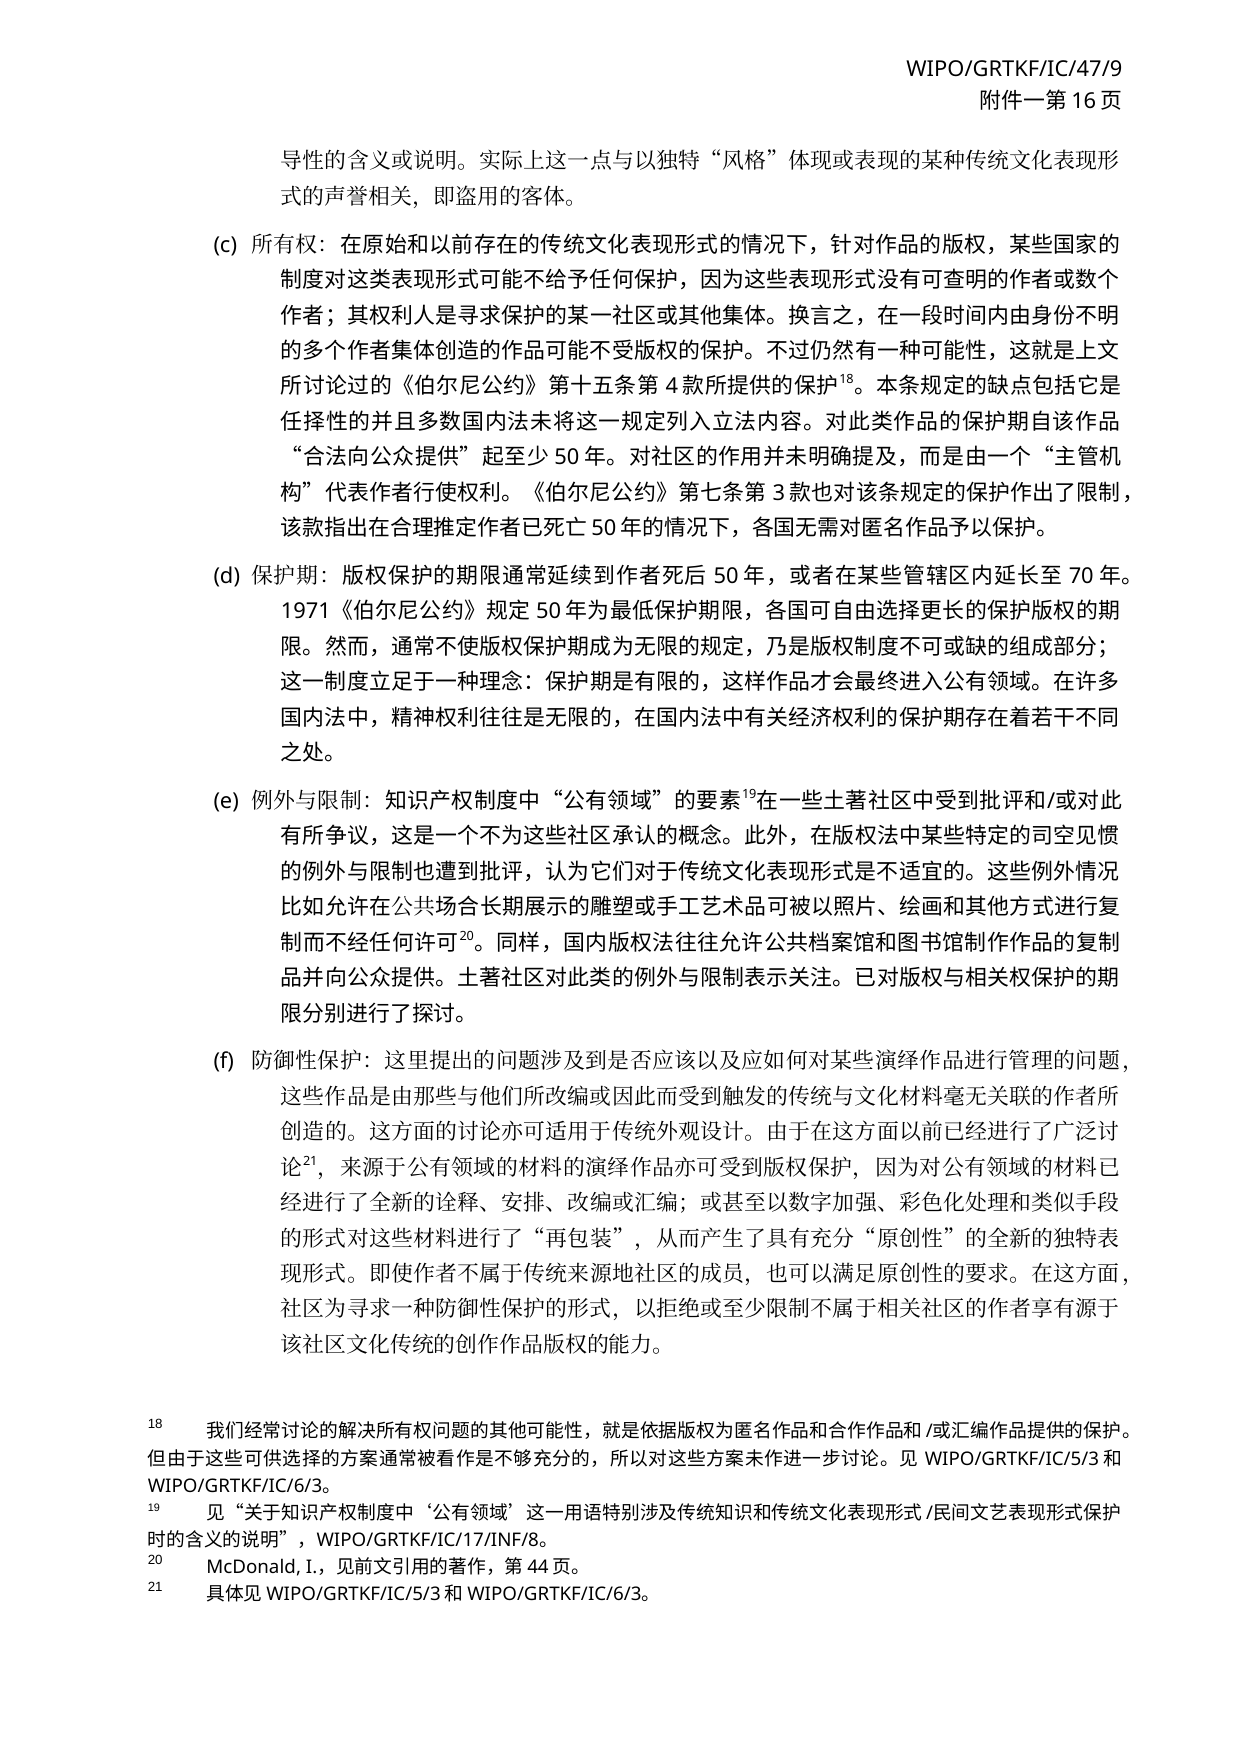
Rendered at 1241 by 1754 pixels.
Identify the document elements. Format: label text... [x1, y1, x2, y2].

list 防御性保护：这里提出的问题涉及到是否应该以及应如何对某些演绎作品进行管理的问题，这些作品是由那些与他们所改编或因此而受到触发的传统与文化材料毫无关联的作者所创造的。这方面的讨论亦可适用于传统外观设计。由于在这方面以前已经进行了广泛讨论，来源于公有领域的材料的演绎作品亦可受到版权保护，因为对公有领域的材料已经进行了全新的诠释、安排、改编或汇编；或甚至以数字加强、彩色化处理和类似手段的形式对这些材料进行了“再包装”，从而产生了具有充分“原创性”的全新的独特表现形式。即使作者不属于传统来源地社区的成员，也可以满足原创性的要求。在这方面，社区为寻求一种防御性保护的形式，以拒绝或至少限制不属于相关社区的作者享有源于该社区文化传统的创作作品版权的能力。 [213, 1040, 1122, 1358]
list 所有权：在原始和以前存在的传统文化表现形式的情况下，针对作品的版权，某些国家的制度对这类表现形式可能不给予任何保护，因为这些表现形式没有可查明的作者或数个作者；其权利人是寻求保护的某一社区或其他集体。换言之，在一段时间内由身份不明的多个作者集体创造的作品可能不受版权的保护。不过仍然有一种可能性，这就是上文所讨论过的《伯尔尼公约》第十五条第4款所提供的保护。本条规定的缺点包括它是任择性的并且多数国内法未将这一规定列入立法内容。对此类作品的保护期自该作品“合法向公众提供”起至少50年。对社区的作用并未明确提及，而是由一个“主管机构”代表作者行使权利。《伯尔尼公约》第七条第3款也对该条规定的保护作出了限制，该款指出在合理推定作者已死亡50年的情况下，各国无需对匿名作品予以保护。 [213, 223, 1122, 542]
list 保护期：版权保护的期限通常延续到作者死后50年，或者在某些管辖区内延长至70年。1971《伯尔尼公约》规定50年为最低保护期限，各国可自由选择更长的保护版权的期限。然而，通常不使版权保护期成为无限的规定，乃是版权制度不可或缺的组成部分；这一制度立足于一种理念：保护期是有限的，这样作品才会最终进入公有领域。在许多国内法中，精神权利往往是无限的，在国内法中有关经济权利的保护期存在着若干不同之处。 [213, 554, 1122, 767]
list 例外与限制：知识产权制度中“公有领域”的要素在一些土著社区中受到批评和/或对此有所争议，这是一个不为这些社区承认的概念。此外，在版权法中某些特定的司空见惯的例外与限制也遭到批评，认为它们对于传统文化表现形式是不适宜的。这些例外情况比如允许在公共场合长期展示的雕塑或手工艺术品可被以照片、绘画和其他方式进行复制而不经任何许可。同样，国内版权法往往允许公共档案馆和图书馆制作作品的复制品并向公众提供。土著社区对此类的例外与限制表示关注。已对版权与相关权保护的期限分别进行了探讨。 [213, 779, 1122, 1027]
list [213, 140, 1122, 211]
